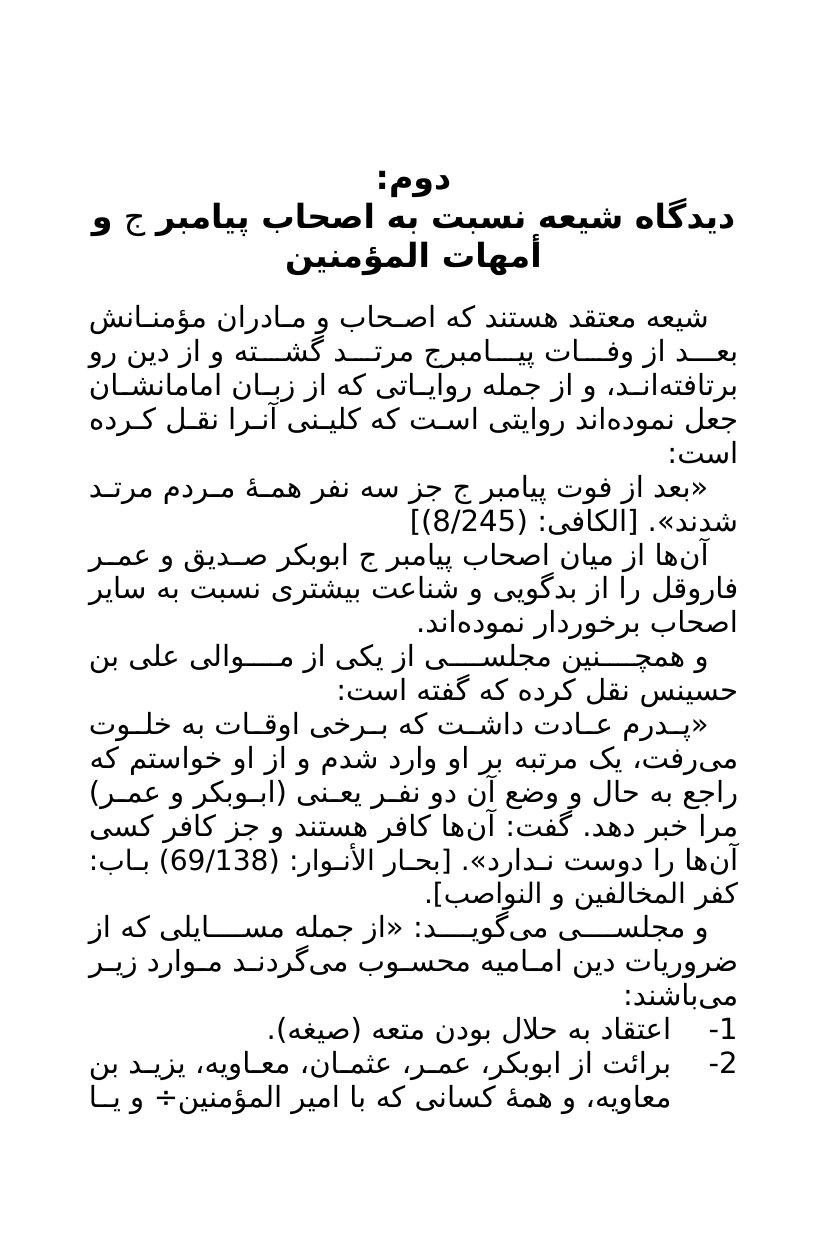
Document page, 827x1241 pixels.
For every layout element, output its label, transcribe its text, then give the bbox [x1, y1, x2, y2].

text «پدرم عادت داشت که‌ برخی اوقات به‌ خلوت می‌رفت، یک مرتبه‌ بر او وارد شدم و از او خواستم که‌ راجع به‌ حال و وضع آن دو نفر یعنی (ابوبکر و عمر) مرا خبر دهد. گفت: آن‌ها کافر هستند و جز کافر کسی آن‌ها را دوست ندارد». [بحار الأنوار: (69/138) باب: کفر المخالفین و النواصب]. [89, 708, 738, 910]
text «بعد از فوت پیامبر ج جز سه‌ نفر همۀ مردم مرتد شدند». [الکافی: (8/245)] [89, 470, 738, 538]
text و مجلسی می‌گوید: «از جمله‌ مسایلی که‌ از ضروریات دین امامیه‌ محسوب می‌گردند موارد زیر می‌باشند: [89, 910, 738, 1012]
text دوم: دیدگاه شیعه‌ نسبت به‌ اصحاب پیامبر ج و أمهات المؤمنين [89, 158, 738, 275]
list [89, 1046, 708, 1114]
list اعتقاد به‌ حلال بودن متعه (صیغه)‌. [89, 1012, 708, 1046]
text آن‌ها از میان اصحاب پیامبر ج ابوبکر صدیق و عمر فاروقل را از بدگویی و شناعت بیشتری نسبت به‌ سایر اصحاب برخوردار نموده‌اند. [89, 538, 738, 640]
text شیعه‌ معتقد هستند که‌ اصحاب و مادران مؤمنانش بعد از وفات پیامبرج مرتد گشته‌ و از دین رو برتافته‌اند، و از جمله‌ روایاتی که‌ از زبان امامانشان جعل نموده‌اند روایتی است که‌ کلینی آنرا نقل کرده است: [89, 300, 738, 470]
text و همچنین مجلسی از یکی از موالی علی بن حسینس نقل کرده که‌ گفته است: [89, 640, 738, 708]
